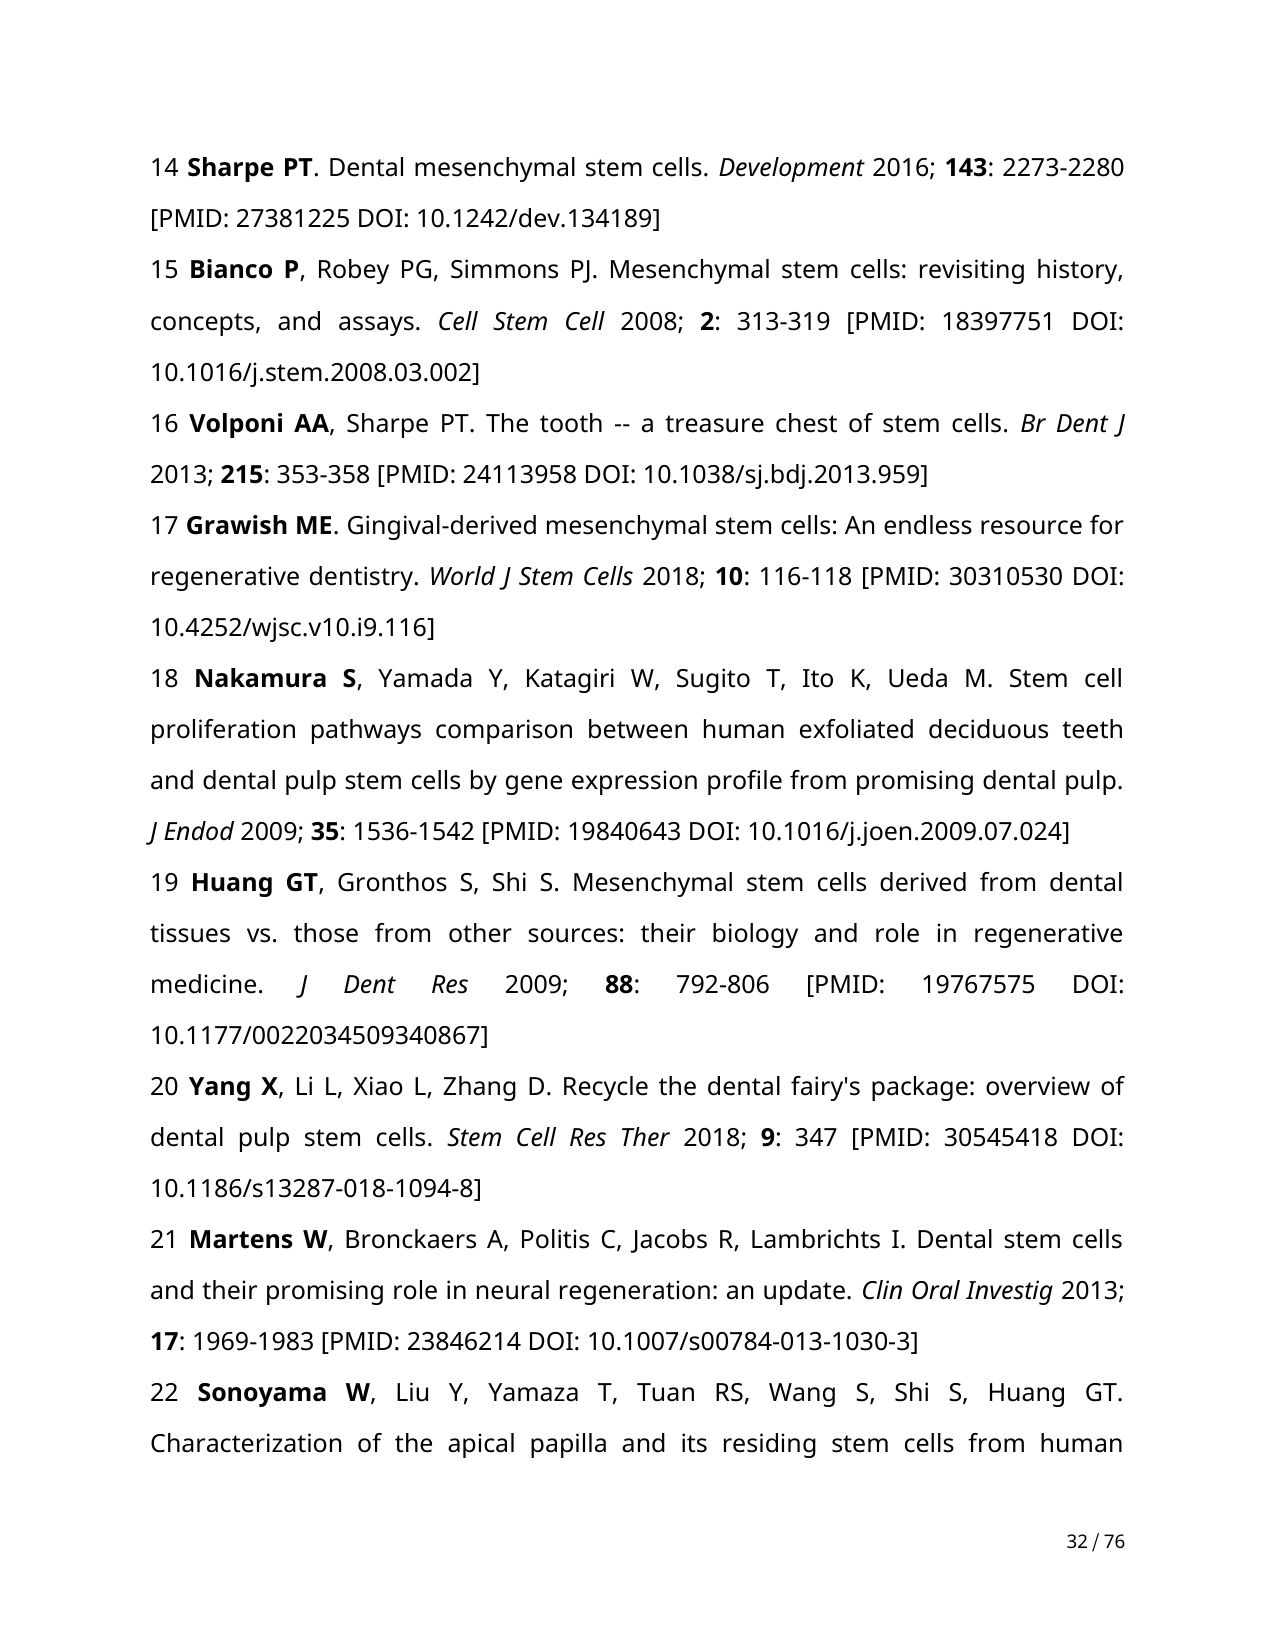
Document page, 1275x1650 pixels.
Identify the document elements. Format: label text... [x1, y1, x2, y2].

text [150, 1375, 1125, 1460]
text 14 Sharpe PT. Dental mesenchymal stem cells. Development 2016; 143: 2273-2280 [PMID: 27381225 DOI: 10.1242/dev.134189] [150, 150, 1125, 235]
text 21 Martens W, Bronckaers A, Politis C, Jacobs R, Lambrichts I. Dental stem cells and their promising role in neural regeneration: an update. Clin Oral Investig 2013; 17: 1969-1983 [PMID: 23846214 DOI: 10.1007/s00784-013-1030-3] [150, 1222, 1125, 1358]
text 19 Huang GT, Gronthos S, Shi S. Mesenchymal stem cells derived from dental tissues vs. those from other sources: their biology and role in regenerative medicine. J Dent Res 2009; 88: 792-806 [PMID: 19767575 DOI: 10.1177/0022034509340867] [150, 864, 1125, 1052]
text 20 Yang X, Li L, Xiao L, Zhang D. Recycle the dental fairy's package: overview of dental pulp stem cells. Stem Cell Res Ther 2018; 9: 347 [PMID: 30545418 DOI: 10.1186/s13287-018-1094-8] [150, 1069, 1125, 1205]
text 18 Nakamura S, Yamada Y, Katagiri W, Sugito T, Ito K, Ueda M. Stem cell proliferation pathways comparison between human exfoliated deciduous teeth and dental pulp stem cells by gene expression profile from promising dental pulp. J Endod 2009; 35: 1536-1542 [PMID: 19840643 DOI: 10.1016/j.joen.2009.07.024] [150, 660, 1125, 848]
text 16 Volponi AA, Sharpe PT. The tooth -- a treasure chest of stem cells. Br Dent J 2013; 215: 353-358 [PMID: 24113958 DOI: 10.1038/sj.bdj.2013.959] [150, 405, 1125, 490]
text 15 Bianco P, Robey PG, Simmons PJ. Mesenchymal stem cells: revisiting history, concepts, and assays. Cell Stem Cell 2008; 2: 313-319 [PMID: 18397751 DOI: 10.1016/j.stem.2008.03.002] [150, 252, 1125, 388]
text 17 Grawish ME. Gingival-derived mesenchymal stem cells: An endless resource for regenerative dentistry. World J Stem Cells 2018; 10: 116-118 [PMID: 30310530 DOI: 10.4252/wjsc.v10.i9.116] [150, 507, 1125, 643]
